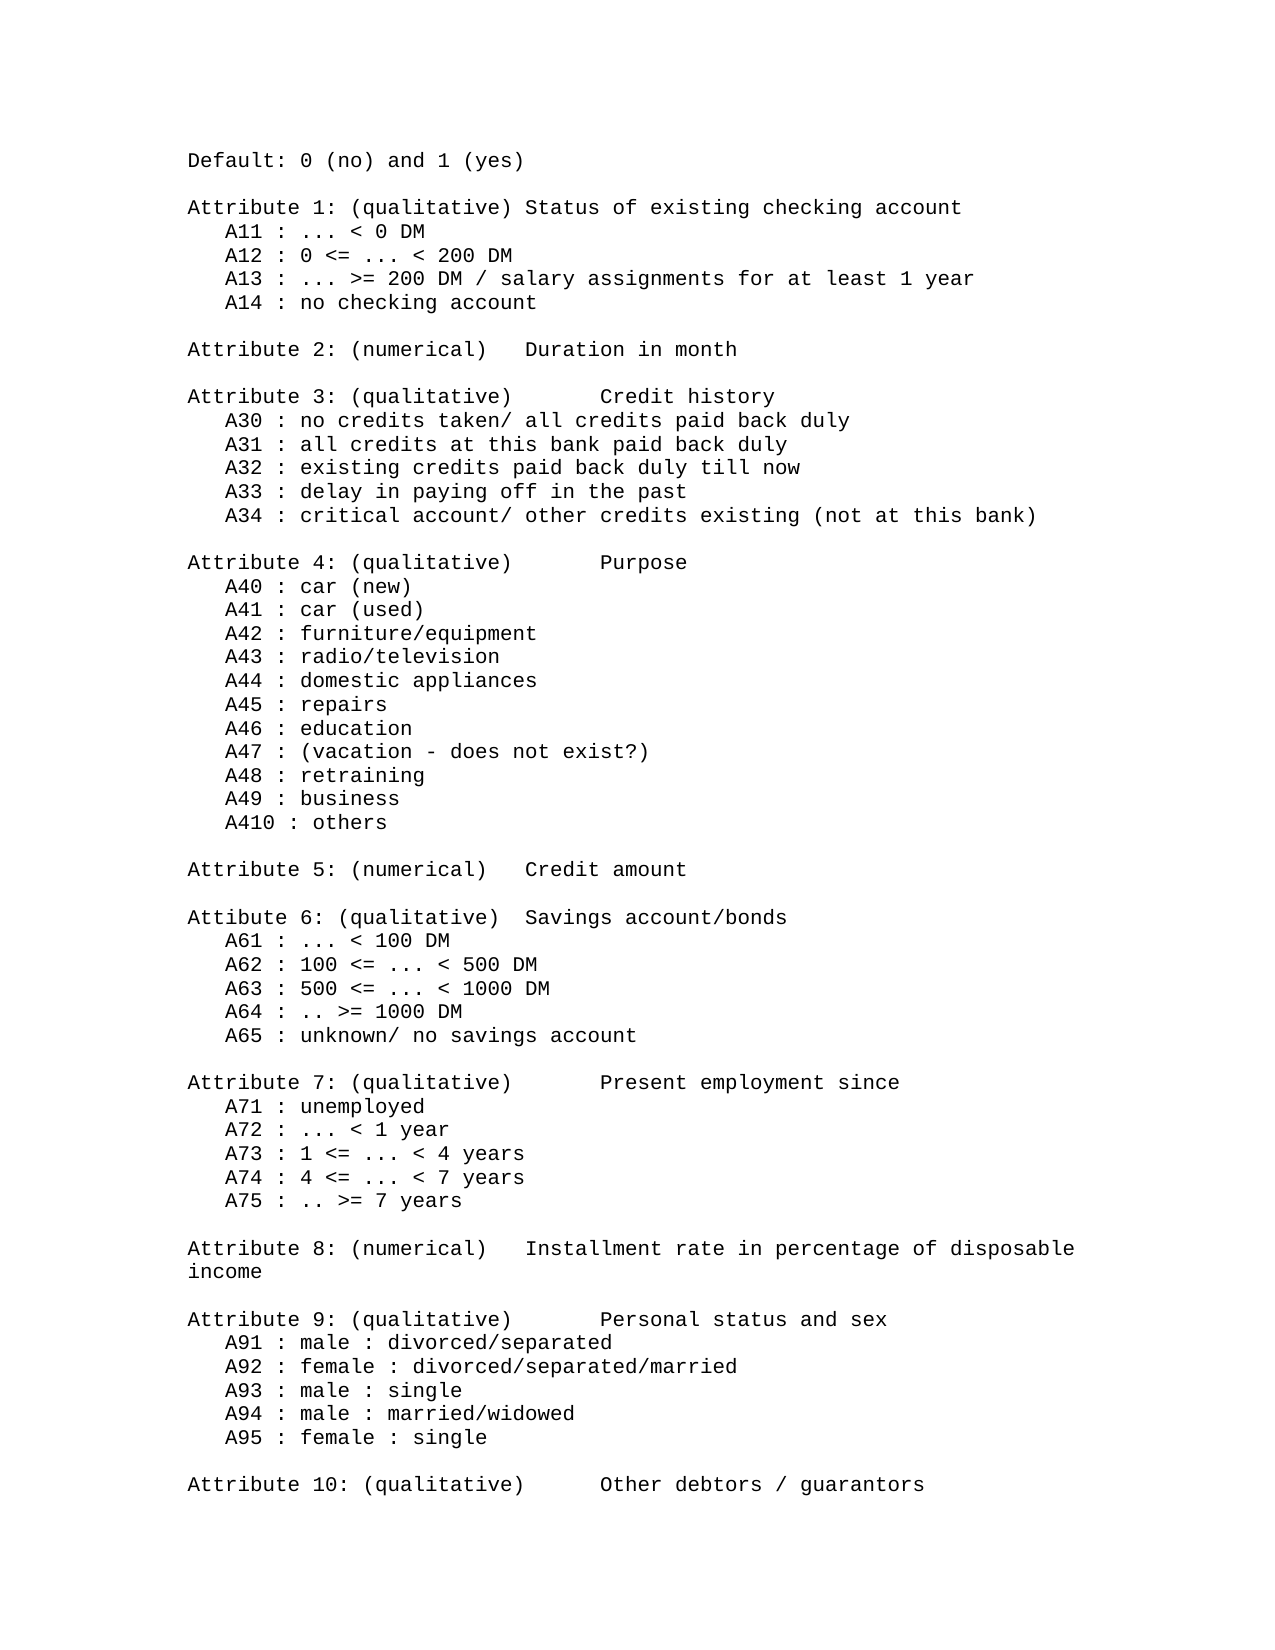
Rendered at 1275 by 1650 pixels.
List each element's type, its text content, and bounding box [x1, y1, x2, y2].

text A46 : education [225, 717, 1125, 741]
text Attribute 9: (qualitative) Personal status and sex [187, 1309, 1125, 1332]
text Attribute 3: (qualitative) Credit history [187, 386, 1125, 410]
text Attribute 2: (numerical) Duration in month [187, 339, 1125, 363]
text Attribute 8: (numerical) Installment rate in percentage of disposable income [187, 1238, 1125, 1285]
text A73 : 1 <= ... < 4 years [225, 1143, 1125, 1167]
text A74 : 4 <= ... < 7 years [225, 1167, 1125, 1190]
text Attibute 6: (qualitative) Savings account/bonds [187, 907, 1125, 930]
text Attribute 4: (qualitative) Purpose [187, 552, 1125, 576]
text A94 : male : married/widowed [225, 1403, 1125, 1427]
text A91 : male : divorced/separated [225, 1332, 1125, 1356]
text A34 : critical account/ other credits existing (not at this bank) [225, 505, 1125, 528]
text A33 : delay in paying off in the past [225, 481, 1125, 505]
text A63 : 500 <= ... < 1000 DM [225, 978, 1125, 1001]
text A47 : (vacation - does not exist?) [225, 741, 1125, 765]
text A43 : radio/television [225, 647, 1125, 670]
text A45 : repairs [225, 694, 1125, 717]
text Default: 0 (no) and 1 (yes) [187, 150, 1125, 174]
text A44 : domestic appliances [225, 670, 1125, 694]
text A72 : ... < 1 year [225, 1119, 1125, 1143]
text A12 : 0 <= ... < 200 DM [225, 244, 1125, 268]
text A64 : .. >= 1000 DM [225, 1001, 1125, 1025]
text A41 : car (used) [225, 599, 1125, 623]
text A93 : male : single [225, 1379, 1125, 1403]
text A62 : 100 <= ... < 500 DM [225, 954, 1125, 978]
text Attribute 1: (qualitative) Status of existing checking account [187, 197, 1125, 221]
text A92 : female : divorced/separated/married [225, 1356, 1125, 1379]
text Attribute 5: (numerical) Credit amount [187, 859, 1125, 883]
text A61 : ... < 100 DM [225, 930, 1125, 954]
text Attribute 7: (qualitative) Present employment since [187, 1072, 1125, 1096]
text A71 : unemployed [225, 1096, 1125, 1119]
text A13 : ... >= 200 DM / salary assignments for at least 1 year [225, 268, 1125, 292]
text A410 : others [225, 812, 1125, 836]
text A65 : unknown/ no savings account [225, 1025, 1125, 1048]
text Attribute 10: (qualitative) Other debtors / guarantors [187, 1474, 1125, 1498]
text A11 : ... < 0 DM [225, 221, 1125, 244]
text A32 : existing credits paid back duly till now [225, 457, 1125, 481]
text A40 : car (new) [225, 576, 1125, 599]
text A95 : female : single [225, 1427, 1125, 1451]
text A30 : no credits taken/ all credits paid back duly [225, 410, 1125, 434]
text A14 : no checking account [225, 292, 1125, 316]
text A75 : .. >= 7 years [225, 1190, 1125, 1214]
text A42 : furniture/equipment [225, 623, 1125, 647]
text A31 : all credits at this bank paid back duly [225, 434, 1125, 457]
text A49 : business [225, 788, 1125, 812]
text A48 : retraining [225, 765, 1125, 788]
